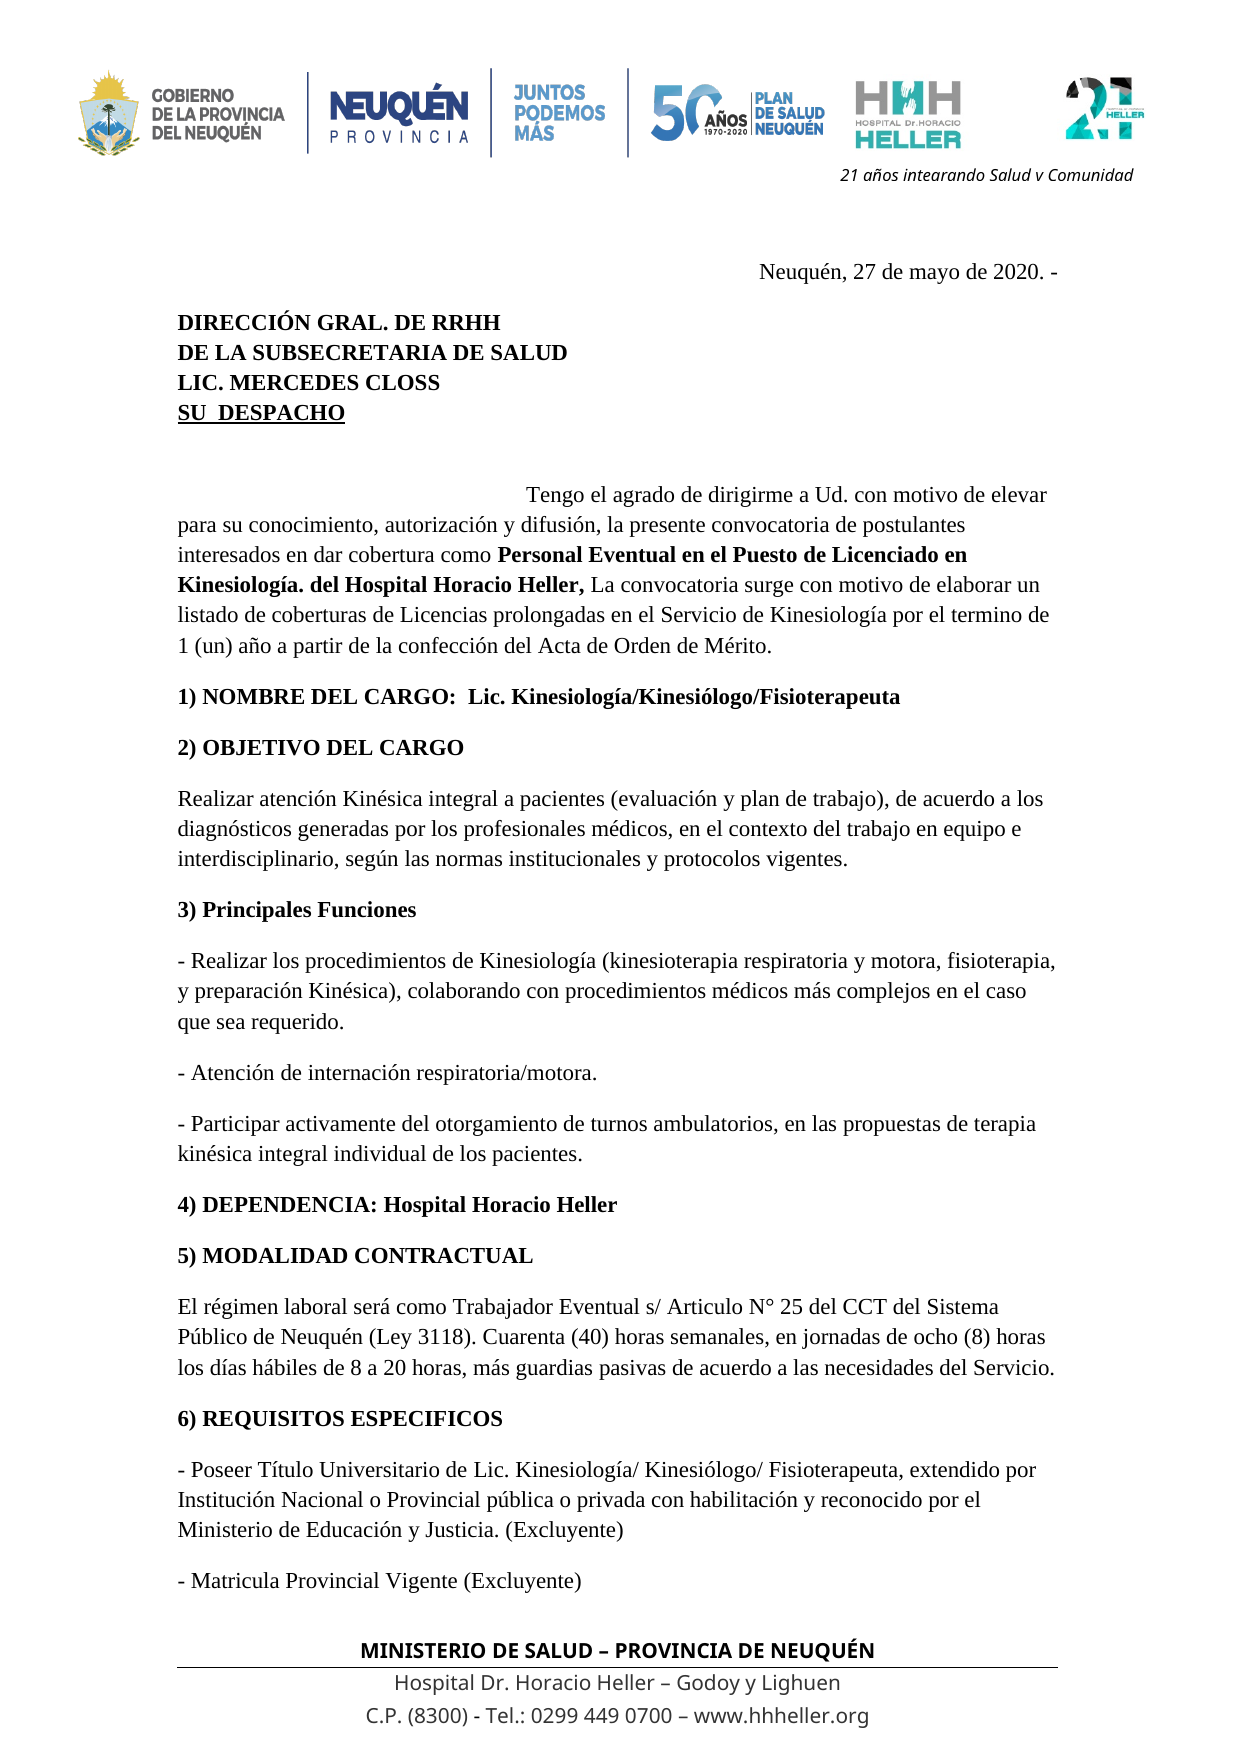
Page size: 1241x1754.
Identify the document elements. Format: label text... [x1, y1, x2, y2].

text - Realizar los procedimientos de Kinesiología (kinesioterapia respiratoria y motora, fisioterapia, y preparación Kinésica), colaborando con procedimientos médicos más complejos en el caso que sea requerido. [177, 947, 1058, 1034]
text 4) DEPENDENCIA: Hospital Horacio Heller [177, 1191, 1058, 1217]
text Realizar atención Kinésica integral a pacientes (evaluación y plan de trabajo), de acuerdo a los diagnósticos generadas por los profesionales médicos, en el contexto del trabajo en equipo e interdisciplinario, según las normas institucionales y protocolos vigentes. [177, 785, 1058, 872]
text 5) MODALIDAD CONTRACTUAL [177, 1242, 1058, 1268]
text 3) Principales Funciones [177, 896, 1058, 923]
text DE LA SUBSECRETARIA DE SALUD [177, 339, 1058, 365]
text El régimen laboral será como Trabajador Eventual s/ Articulo N° 25 del CCT del Sistema Público de Neuquén (Ley 3118). Cuarenta (40) horas semanales, en jornadas de ocho (8) horas los días hábiles de 8 a 20 horas, más guardias pasivas de acuerdo a las necesidades del Servicio. [177, 1293, 1058, 1380]
text - Poseer Título Universitario de Lic. Kinesiología/ Kinesiólogo/ Fisioterapeuta, extendido por Institución Nacional o Provincial pública o privada con habilitación y reconocido por el Ministerio de Educación y Justicia. (Excluyente) [177, 1456, 1058, 1542]
picture [0, 18, 971, 207]
picture [1057, 74, 1154, 143]
text Tengo el agrado de dirigirme a Ud. con motivo de elevar para su conocimiento, autorización y difusión, la presente convocatoria de postulantes interesados en dar cobertura como Personal Eventual en el Puesto de Licenciado en Kinesiología. del Hospital Horacio Heller, La convocatoria surge con motivo de elaborar un listado de coberturas de Licencias prolongadas en el Servicio de Kinesiología por el termino de 1 (un) año a partir de la confección del Acta de Orden de Mérito. [177, 481, 1058, 658]
text SU DESPACHO [177, 399, 1058, 426]
text - Participar activamente del otorgamiento de turnos ambulatorios, en las propuestas de terapia kinésica integral individual de los pacientes. [177, 1110, 1058, 1166]
text DIRECCIÓN GRAL. DE RRHH [177, 309, 1058, 335]
text 6) REQUISITOS ESPECIFICOS [177, 1405, 1058, 1431]
text 1) NOMBRE DEL CARGO: Lic. Kinesiología/Kinesiólogo/Fisioterapeuta [177, 683, 1058, 709]
text Neuquén, 27 de mayo de 2020. - [177, 258, 1058, 284]
text - Atención de internación respiratoria/motora. [177, 1059, 1058, 1085]
text - Matricula Provincial Vigente (Excluyente) [177, 1567, 1058, 1593]
text LIC. MERCEDES CLOSS [177, 369, 1058, 396]
text 2) OBJETIVO DEL CARGO [177, 734, 1058, 760]
